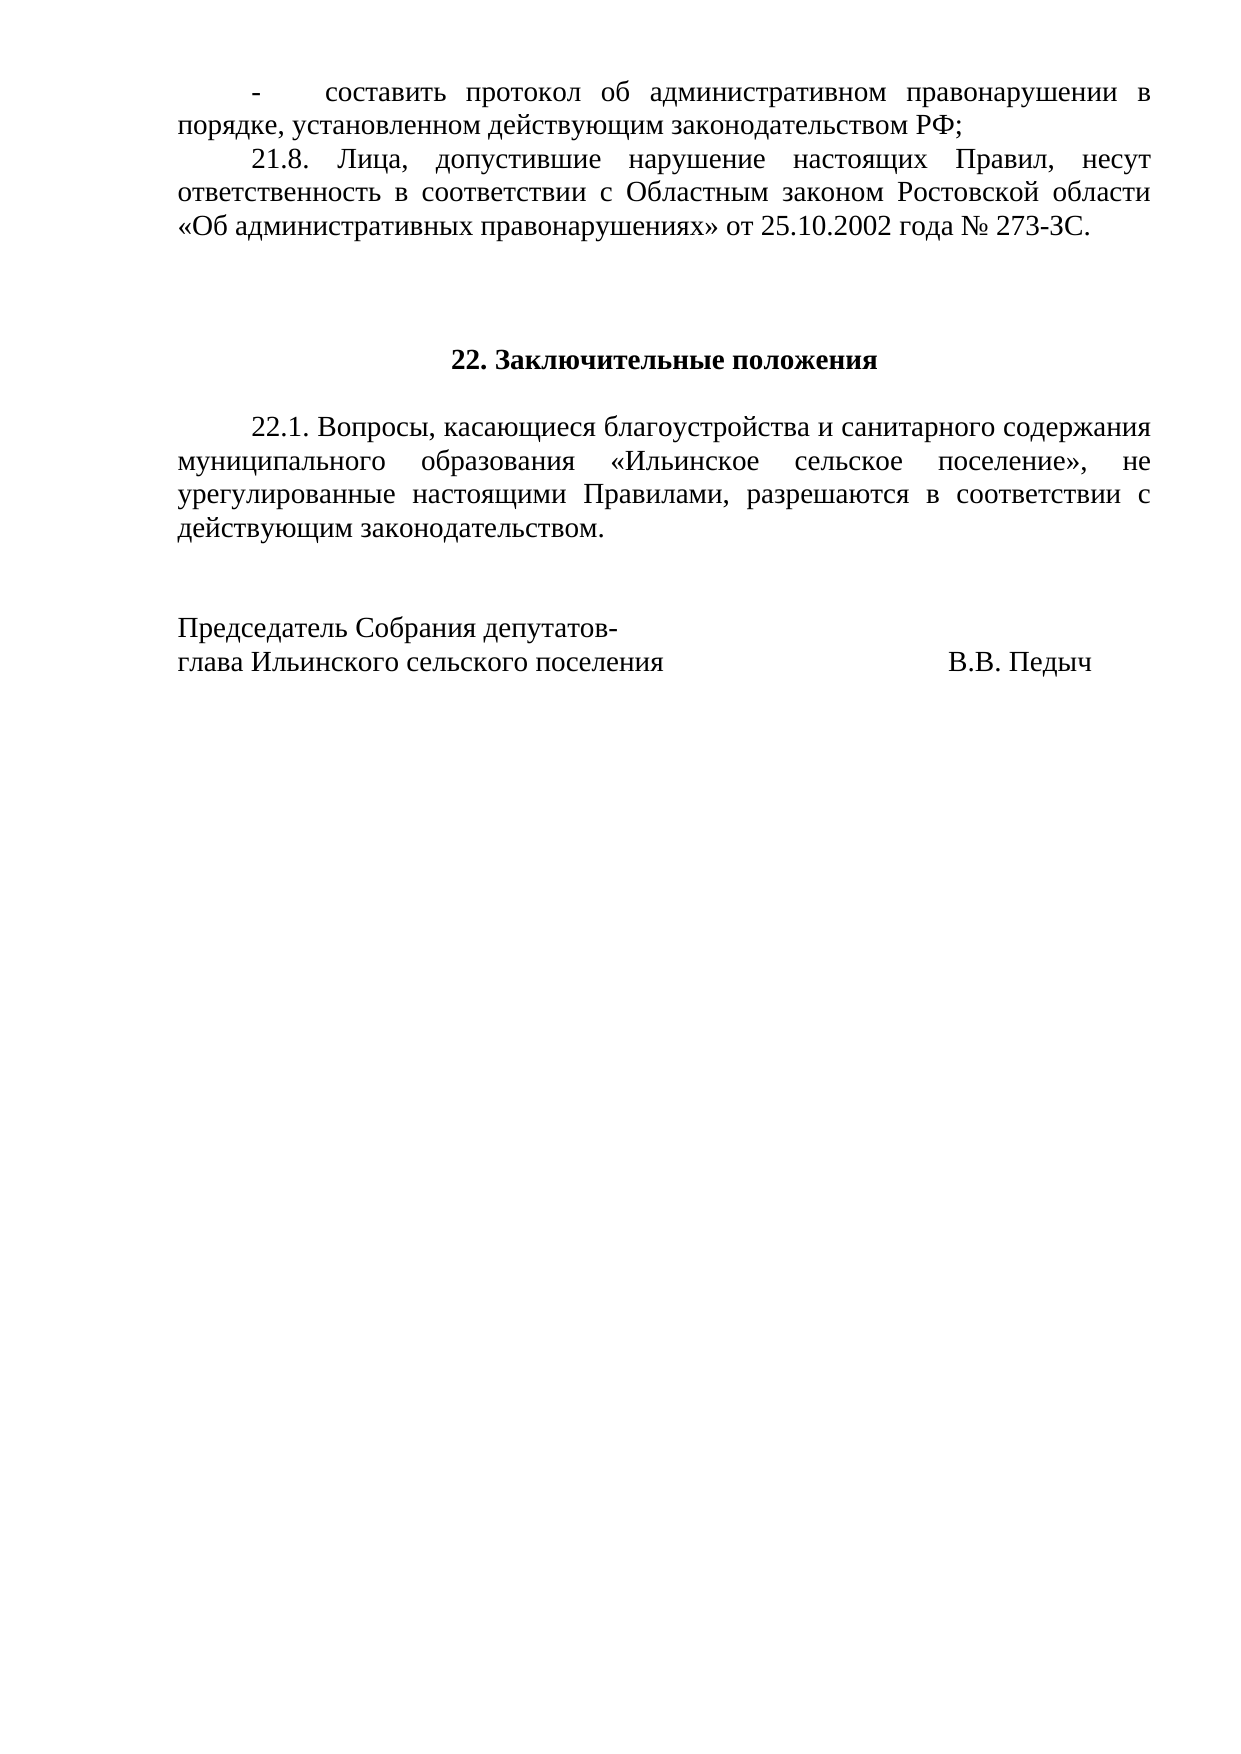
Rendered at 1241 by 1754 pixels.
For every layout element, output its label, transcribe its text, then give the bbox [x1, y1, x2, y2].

text 21.8. Лица, допустившие нарушение настоящих Правил, несут ответственность в соответствии с Областным законом Ростовской области «Об административных правонарушениях» от 25.10.2002 года № 273-ЗС. [177, 141, 1152, 242]
text 22.1. Вопросы, касающиеся благоустройства и санитарного содержания муниципального образования «Ильинское сельское поселение», не урегулированные настоящими Правилами, разрешаются в соответствии с действующим законодательством. [177, 409, 1152, 543]
list составить протокол об административном правонарушении в порядке, установленном действующим законодательством РФ; [177, 74, 1152, 141]
text глава Ильинского сельского поселения В.В. Педыч [177, 644, 1152, 678]
text Председатель Собрания депутатов- [177, 611, 1152, 644]
text 22. Заключительные положения [177, 342, 1152, 376]
